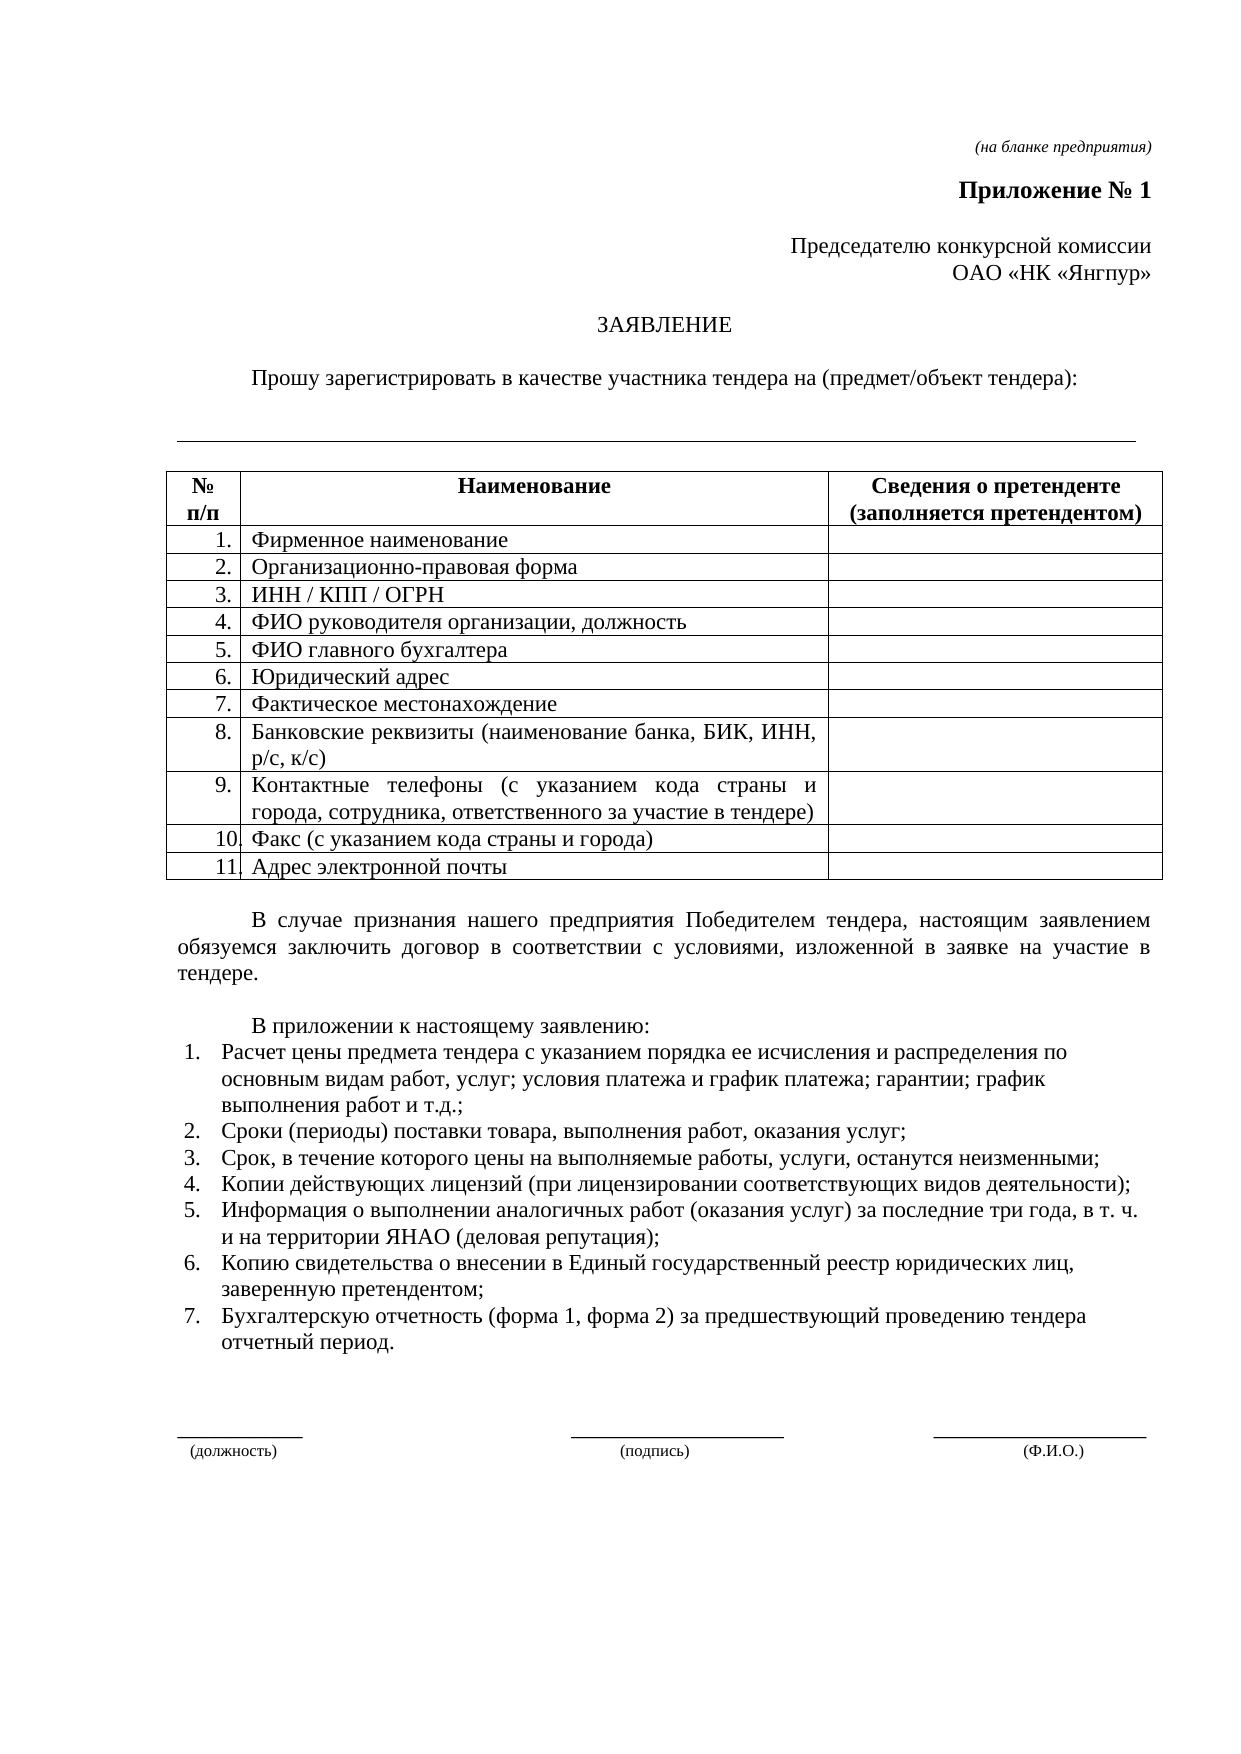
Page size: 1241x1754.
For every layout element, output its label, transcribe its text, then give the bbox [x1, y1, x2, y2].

table_cell [829, 663, 1162, 689]
table_header Сведения о претенденте (заполняется претендентом) [829, 472, 1162, 525]
table_cell [829, 636, 1162, 662]
list Срок, в течение которого цены на выполняемые работы, услуги, останутся неизменными; [183, 1144, 1152, 1170]
table_cell [829, 772, 1162, 824]
text Прошу зарегистрировать в качестве участника тендера на (предмет/объект тендера): [177, 364, 1152, 391]
table_cell [829, 690, 1162, 717]
table_cell ФИО руководителя организации, должность [241, 608, 828, 634]
table_cell ИНН / КПП / ОГРН [241, 581, 828, 607]
table_cell Фактическое местонахождение [241, 690, 828, 717]
text В приложении к настоящему заявлению: [177, 1012, 1152, 1038]
text Приложение № 1 [177, 176, 1152, 204]
table_cell [167, 608, 240, 634]
table_cell [167, 636, 240, 662]
text ОАО «НК «Янгпур» [177, 259, 1152, 285]
table_cell [167, 690, 240, 717]
table_cell [167, 526, 240, 552]
list Сроки (периоды) поставки товара, выполнения работ, оказания услуг; [183, 1117, 1152, 1144]
table_cell [167, 772, 240, 824]
table_cell ФИО главного бухгалтера [241, 636, 828, 662]
text (должность) (подпись) (Ф.И.О.) [177, 1441, 1152, 1460]
list Копии действующих лицензий (при лицензировании соответствующих видов деятельности); [183, 1170, 1152, 1196]
table_cell [167, 581, 240, 607]
table_header Наименование [241, 472, 828, 525]
table_cell [829, 526, 1162, 552]
text В случае признания нашего предприятия Победителем тендера, настоящим заявлением обязуемся заключить договор в соответствии с условиями, изложенной в заявке на участие в тендере. [177, 906, 1152, 986]
table_cell Организационно-правовая форма [241, 554, 828, 580]
table_cell Банковские реквизиты (наименование банка, БИК, ИНН, р/с, к/с) [241, 718, 828, 771]
table_cell Адрес электронной почты [241, 853, 828, 879]
list Копию свидетельства о внесении в Единый государственный реестр юридических лиц, заверенную претендентом; [183, 1249, 1152, 1302]
table_cell [167, 718, 240, 771]
table_cell [167, 853, 240, 879]
list Информация о выполнении аналогичных работ (оказания услуг) за последние три года, в т. ч. и на территории ЯНАО (деловая репутация); [183, 1196, 1152, 1249]
table_cell Юридический адрес [241, 663, 828, 689]
table_cell [829, 608, 1162, 634]
table_cell [829, 718, 1162, 771]
table_cell Контактные телефоны (с указанием кода страны и города, сотрудника, ответственного за участие в тендере) [241, 772, 828, 824]
table_cell [829, 825, 1162, 852]
table_cell [829, 853, 1162, 879]
table_cell [167, 554, 240, 580]
text Председателю конкурсной комиссии [177, 232, 1152, 259]
table_cell [167, 825, 240, 852]
table_cell [167, 663, 240, 689]
text (на бланке предприятия) [177, 137, 1152, 156]
list Бухгалтерскую отчетность (форма 1, форма 2) за предшествующий проведению тендера отчетный период. [183, 1302, 1152, 1354]
list Расчет цены предмета тендера с указанием порядка ее исчисления и распределения по основным видам работ, услуг; условия платежа и график платежа; гарантии; график выполнения работ и т.д.; [183, 1038, 1152, 1117]
table_cell Фирменное наименование [241, 526, 828, 552]
text ЗАЯВЛЕНИЕ [177, 311, 1152, 338]
table_header № п/п [167, 472, 240, 525]
table_cell Факс (с указанием кода страны и города) [241, 825, 828, 852]
text __________ _________________ _________________ [177, 1412, 1152, 1441]
table_cell [829, 581, 1162, 607]
table_cell [829, 554, 1162, 580]
